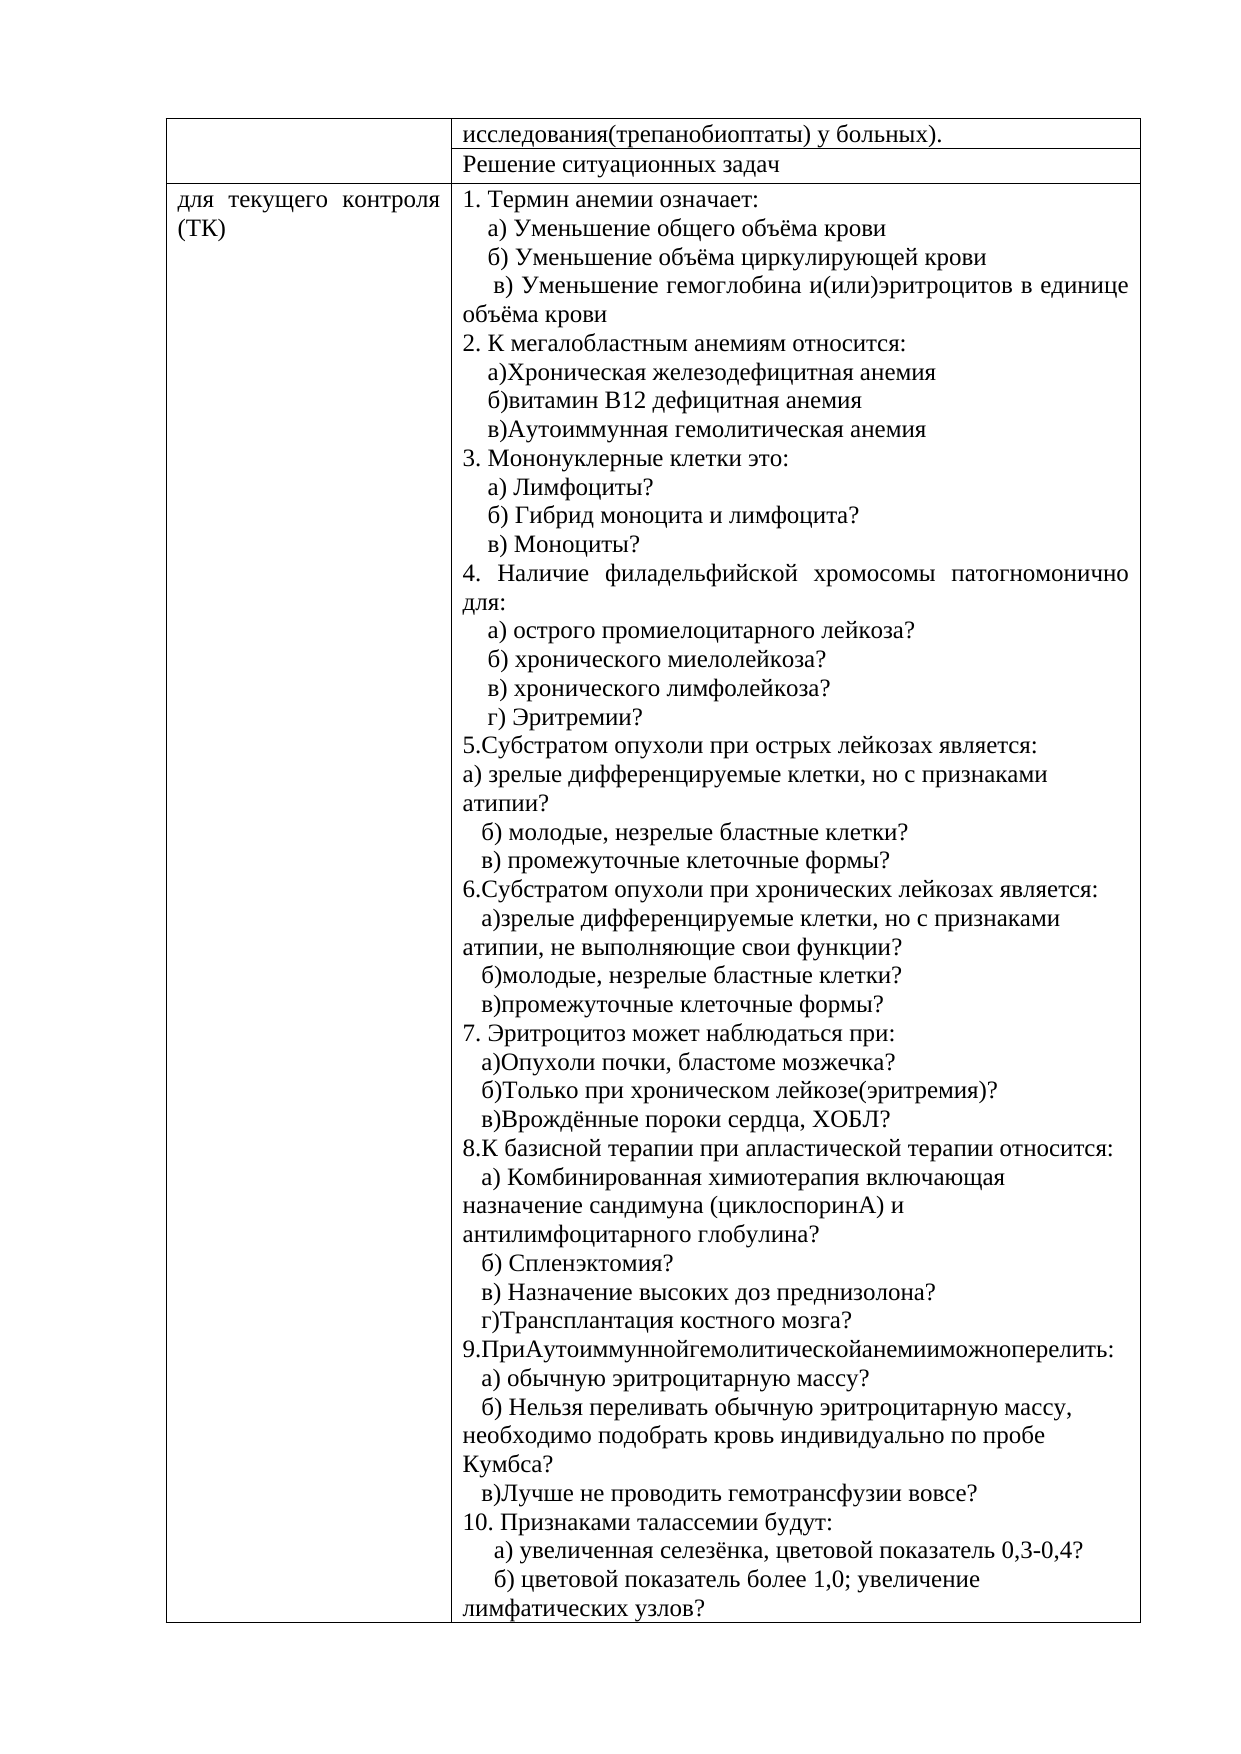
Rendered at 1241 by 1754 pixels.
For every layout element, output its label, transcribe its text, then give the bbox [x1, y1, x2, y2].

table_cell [452, 184, 1140, 1622]
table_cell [167, 184, 451, 1622]
table_cell Решение ситуационных задач [452, 149, 1140, 183]
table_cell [452, 119, 1140, 148]
